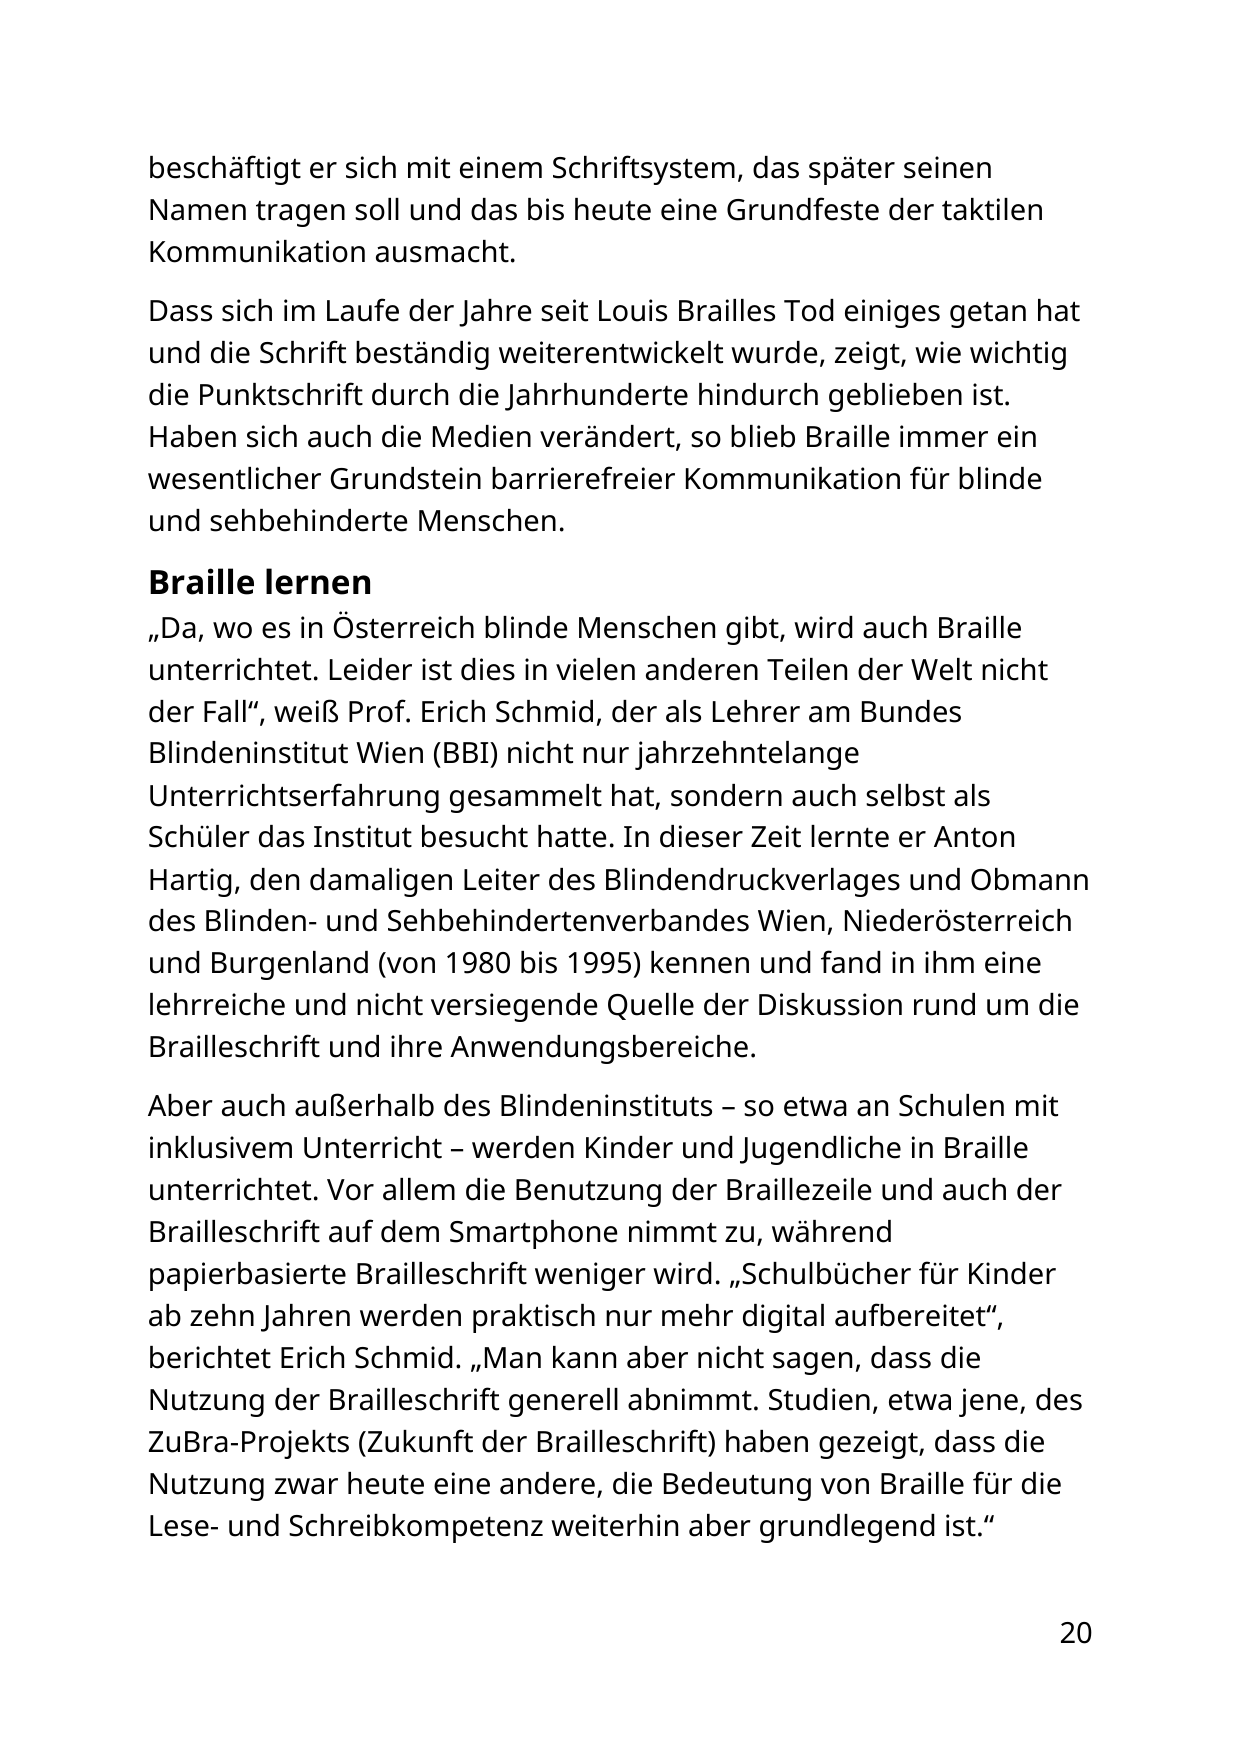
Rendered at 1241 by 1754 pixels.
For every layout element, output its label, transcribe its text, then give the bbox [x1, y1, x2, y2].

text Aber auch außerhalb des Blindeninstituts – so etwa an Schulen mit inklusivem Unterricht – werden Kinder und Jugendliche in Braille unterrichtet. Vor allem die Benutzung der Braillezeile und auch der Brailleschrift auf dem Smartphone nimmt zu, während papierbasierte Brailleschrift weniger wird. „Schulbücher für Kinder ab zehn Jahren werden praktisch nur mehr digital aufbereitet“, berichtet Erich Schmid. „Man kann aber nicht sagen, dass die Nutzung der Brailleschrift generell abnimmt. Studien, etwa jene, des ZuBra-Projekts (Zukunft der Brailleschrift) haben gezeigt, dass die Nutzung zwar heute eine andere, die Bedeutung von Braille für die Lese- und Schreibkompetenz weiterhin aber grundlegend ist.“ [148, 1085, 1093, 1545]
text „Da, wo es in Österreich blinde Menschen gibt, wird auch Braille unterrichtet. Leider ist dies in vielen anderen Teilen der Welt nicht der Fall“, weiß Prof. Erich Schmid, der als Lehrer am Bundes Blindeninstitut Wien (BBI) nicht nur jahrzehntelange Unterrichtserfahrung gesammelt hat, sondern auch selbst als Schüler das Institut besucht hatte. In dieser Zeit lernte er Anton Hartig, den damaligen Leiter des Blindendruckverlages und Obmann des Blinden- und Sehbehindertenverbandes Wien, Niederösterreich und Burgenland (von 1980 bis 1995) kennen und fand in ihm eine lehrreiche und nicht versiegende Quelle der Diskussion rund um die Brailleschrift und ihre Anwendungsbereiche. [148, 607, 1093, 1066]
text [148, 148, 1093, 271]
subtitle Braille lernen [148, 559, 1093, 604]
text Dass sich im Laufe der Jahre seit Louis Brailles Tod einiges getan hat und die Schrift beständig weiterentwickelt wurde, zeigt, wie wichtig die Punktschrift durch die Jahrhunderte hindurch geblieben ist. Haben sich auch die Medien verändert, so blieb Braille immer ein wesentlicher Grundstein barrierefreier Kommunikation für blinde und sehbehinderte Menschen. [148, 290, 1093, 540]
